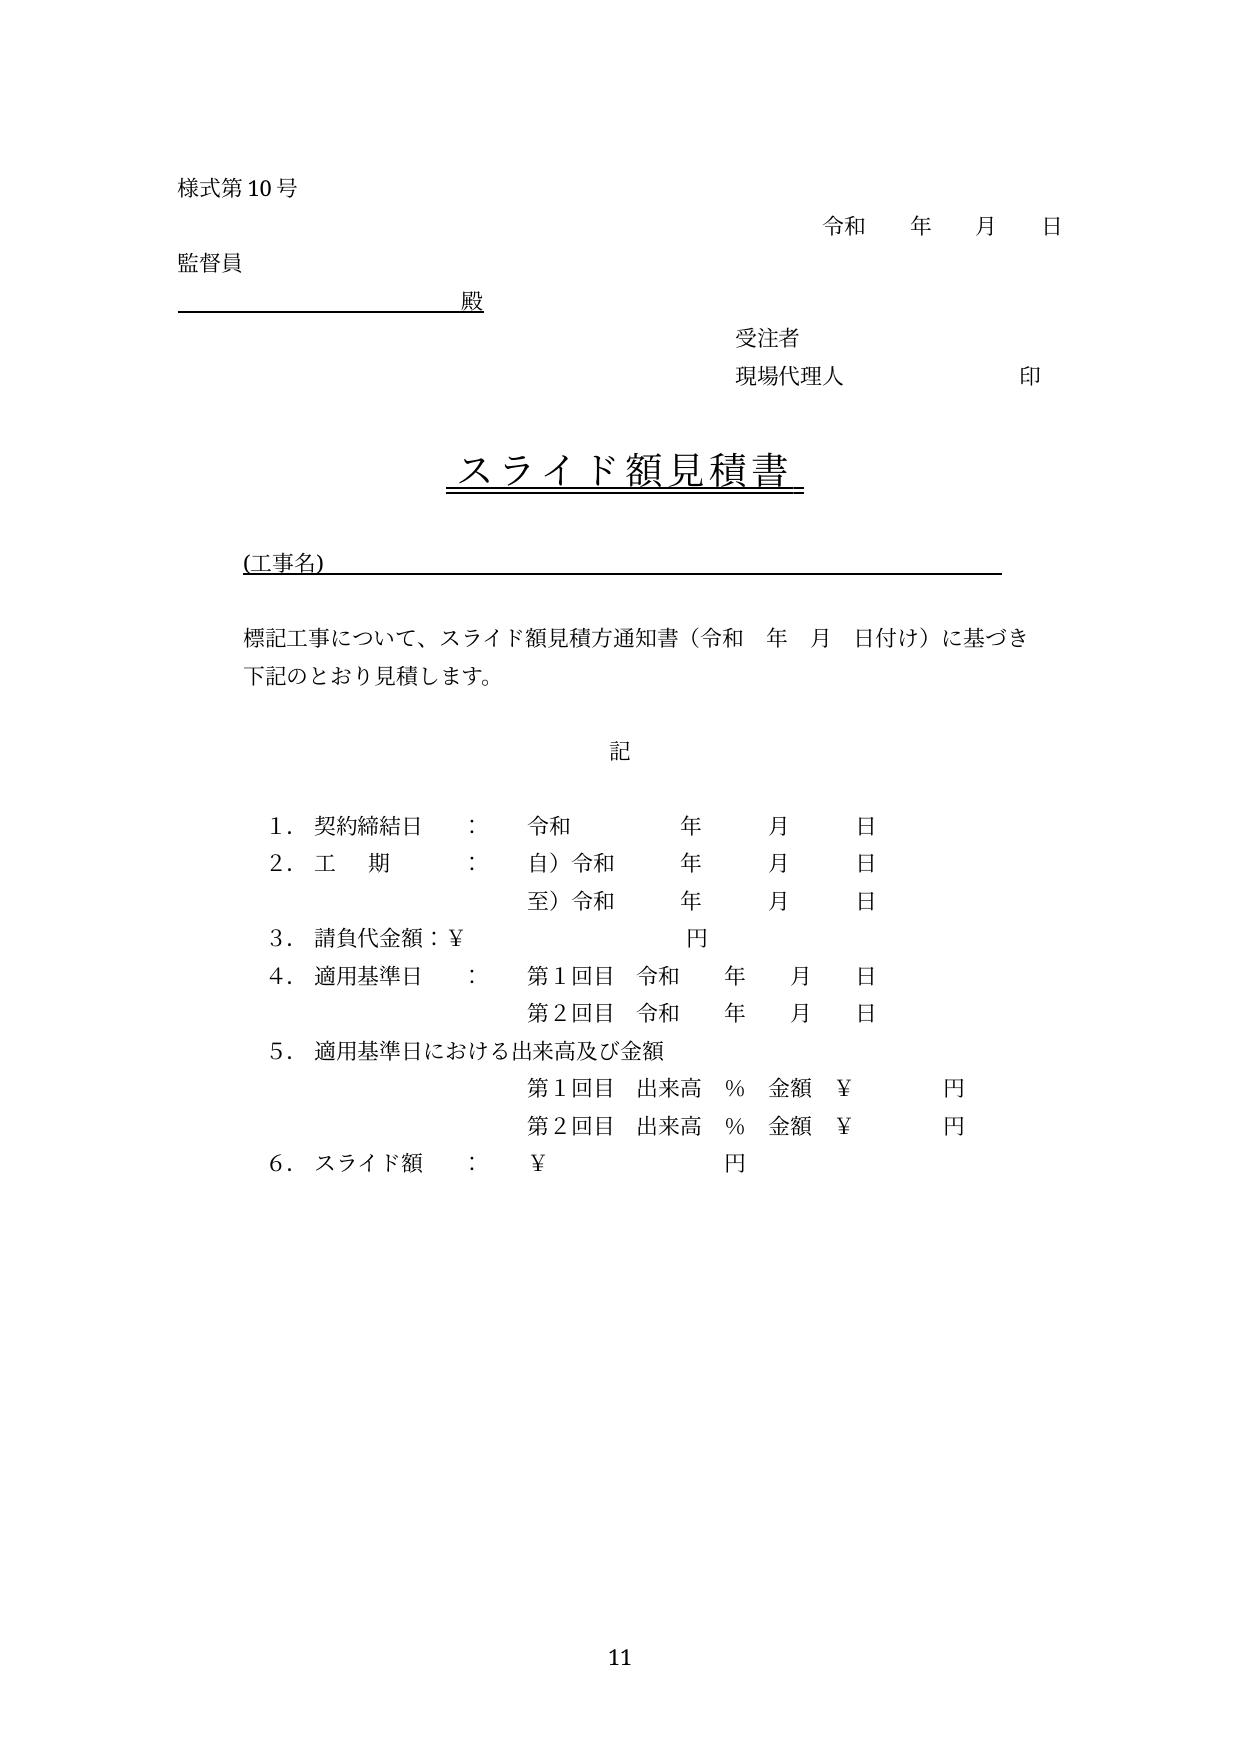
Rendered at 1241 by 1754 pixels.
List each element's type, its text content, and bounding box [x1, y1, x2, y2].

text 第１回目 出来高 ％ 金額 ￥ 円 [177, 1068, 997, 1106]
text ４. 適用基準日 ： 第１回目 令和 年 月 日 [265, 956, 997, 993]
text スライド額見積書 [177, 431, 1063, 506]
text 現場代理人 印 [177, 356, 1041, 393]
text ２. 工期 ： 自）令和 年 月 日 [265, 843, 997, 881]
text 令和 年 月 日 [177, 206, 1063, 243]
text 至）令和 年 月 日 [265, 881, 997, 918]
text 受注者 [177, 318, 1041, 356]
text 様式第10号 [177, 168, 1063, 206]
text ６. スライド額 ： ￥ 円 [265, 1143, 997, 1181]
subtitle 記 [177, 731, 1063, 768]
text １. 契約締結日 ： 令和 年 月 日 [265, 806, 997, 843]
text 監督員 [177, 243, 1041, 281]
text 下記のとおり見積します。 [177, 656, 1063, 693]
text 殿 [177, 281, 1041, 318]
text 標記工事について、スライド額見積方通知書（令和 年 月 日付け）に基づき [177, 618, 1063, 656]
text ３. 請負代金額：￥ 円 [177, 918, 997, 956]
text 第２回目 令和 年 月 日 [265, 993, 997, 1031]
text (工事名) [177, 543, 1063, 581]
text 第２回目 出来高 ％ 金額 ￥ 円 [177, 1106, 997, 1143]
text ５. 適用基準日における出来高及び金額 [177, 1031, 997, 1068]
